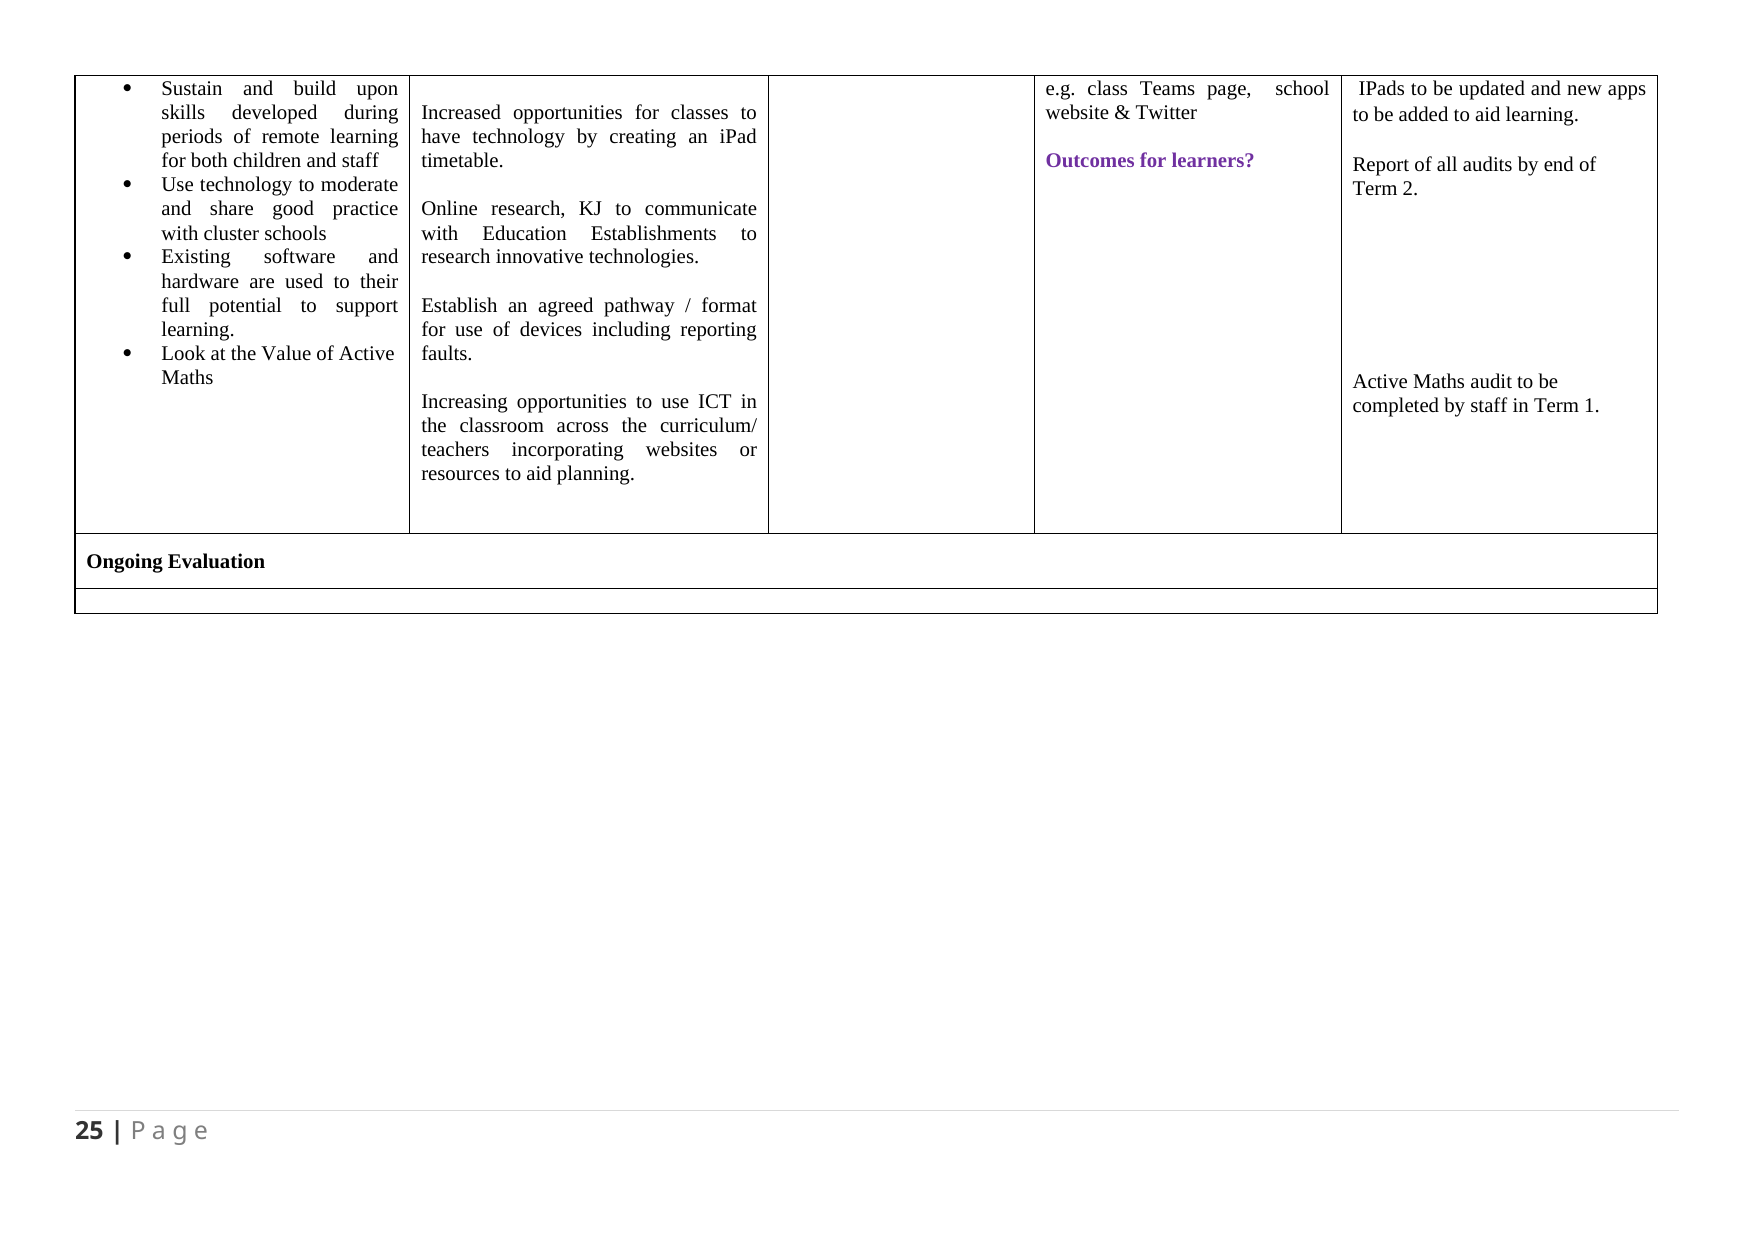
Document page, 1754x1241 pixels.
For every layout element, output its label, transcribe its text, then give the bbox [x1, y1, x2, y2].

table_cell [76, 76, 409, 533]
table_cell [1342, 76, 1657, 533]
table_cell [76, 589, 1657, 613]
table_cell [1035, 76, 1341, 533]
table_cell Ongoing Evaluation [76, 534, 1657, 588]
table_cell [769, 76, 1034, 533]
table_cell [410, 76, 768, 533]
